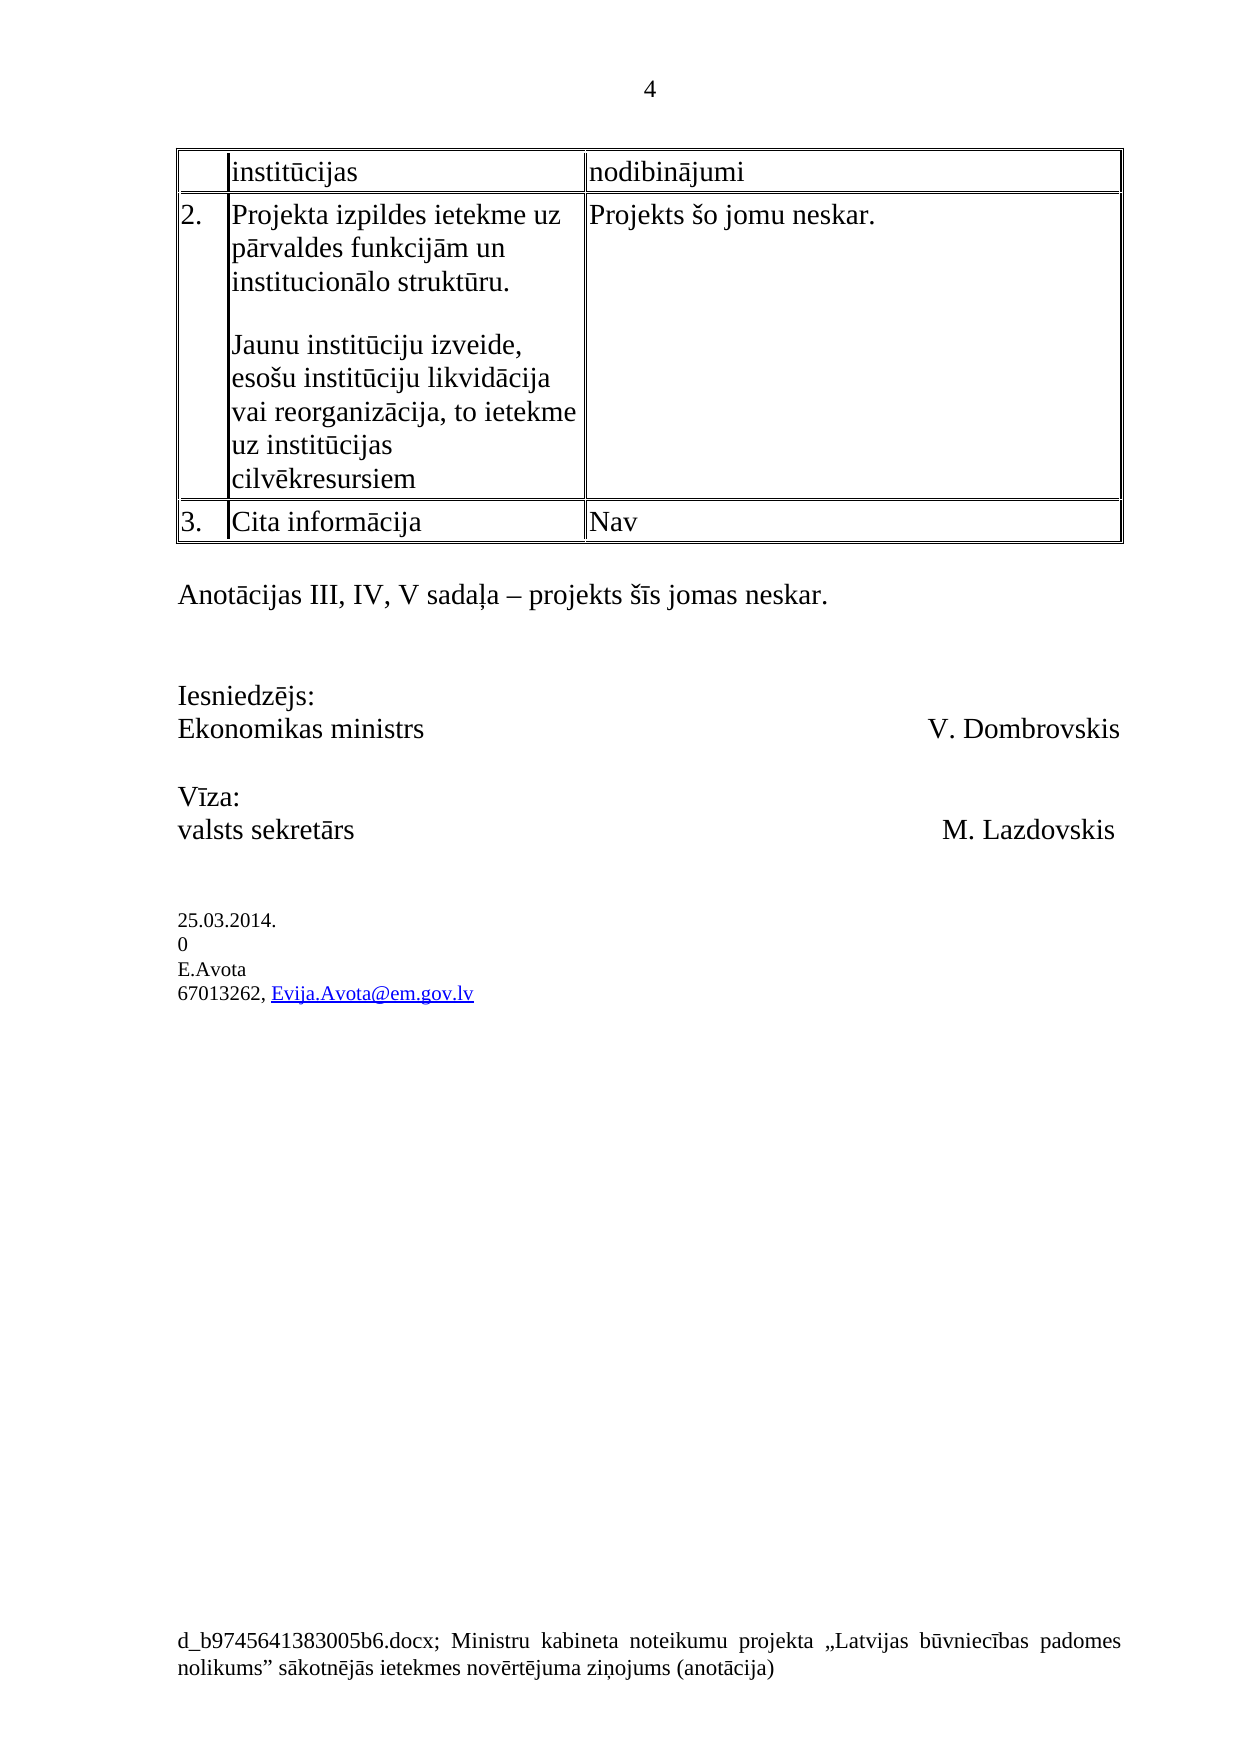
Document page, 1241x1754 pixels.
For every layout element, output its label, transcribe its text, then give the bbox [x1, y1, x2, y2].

table_cell 2. [177, 191, 228, 498]
table_cell Projekta izpildes ietekme uz pārvaldes funkcijām un institucionālo struktūru. Jaunu institūciju izveide, esošu institūciju likvidācija vai reorganizācija, to ietekme uz institūcijas cilvēkresursiem [230, 194, 584, 498]
text E.Avota [177, 956, 1122, 981]
text Ekonomikas ministrs V. Dombrovskis [177, 712, 1122, 745]
table_cell Cita informācija [228, 501, 586, 541]
text valsts sekretārs M. Lazdovskis [177, 812, 1122, 846]
text 752 [177, 932, 1122, 956]
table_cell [228, 151, 586, 191]
table_cell Projekts šo jomu neskar. [586, 191, 1122, 498]
text 25.03.2014. [177, 908, 1122, 932]
text 67013262, Evija.Avota@em.gov.lv [177, 981, 1122, 1004]
table_cell Nav [586, 498, 1122, 541]
table_cell 3. [177, 498, 228, 541]
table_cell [586, 151, 1120, 191]
table_cell 1. [179, 151, 228, 191]
text Vīza: [177, 779, 1122, 812]
text Anotācijas III, IV, V sadaļa – projekts šīs jomas neskar. [177, 577, 1122, 611]
text Iesniedzējs: [177, 678, 1122, 712]
